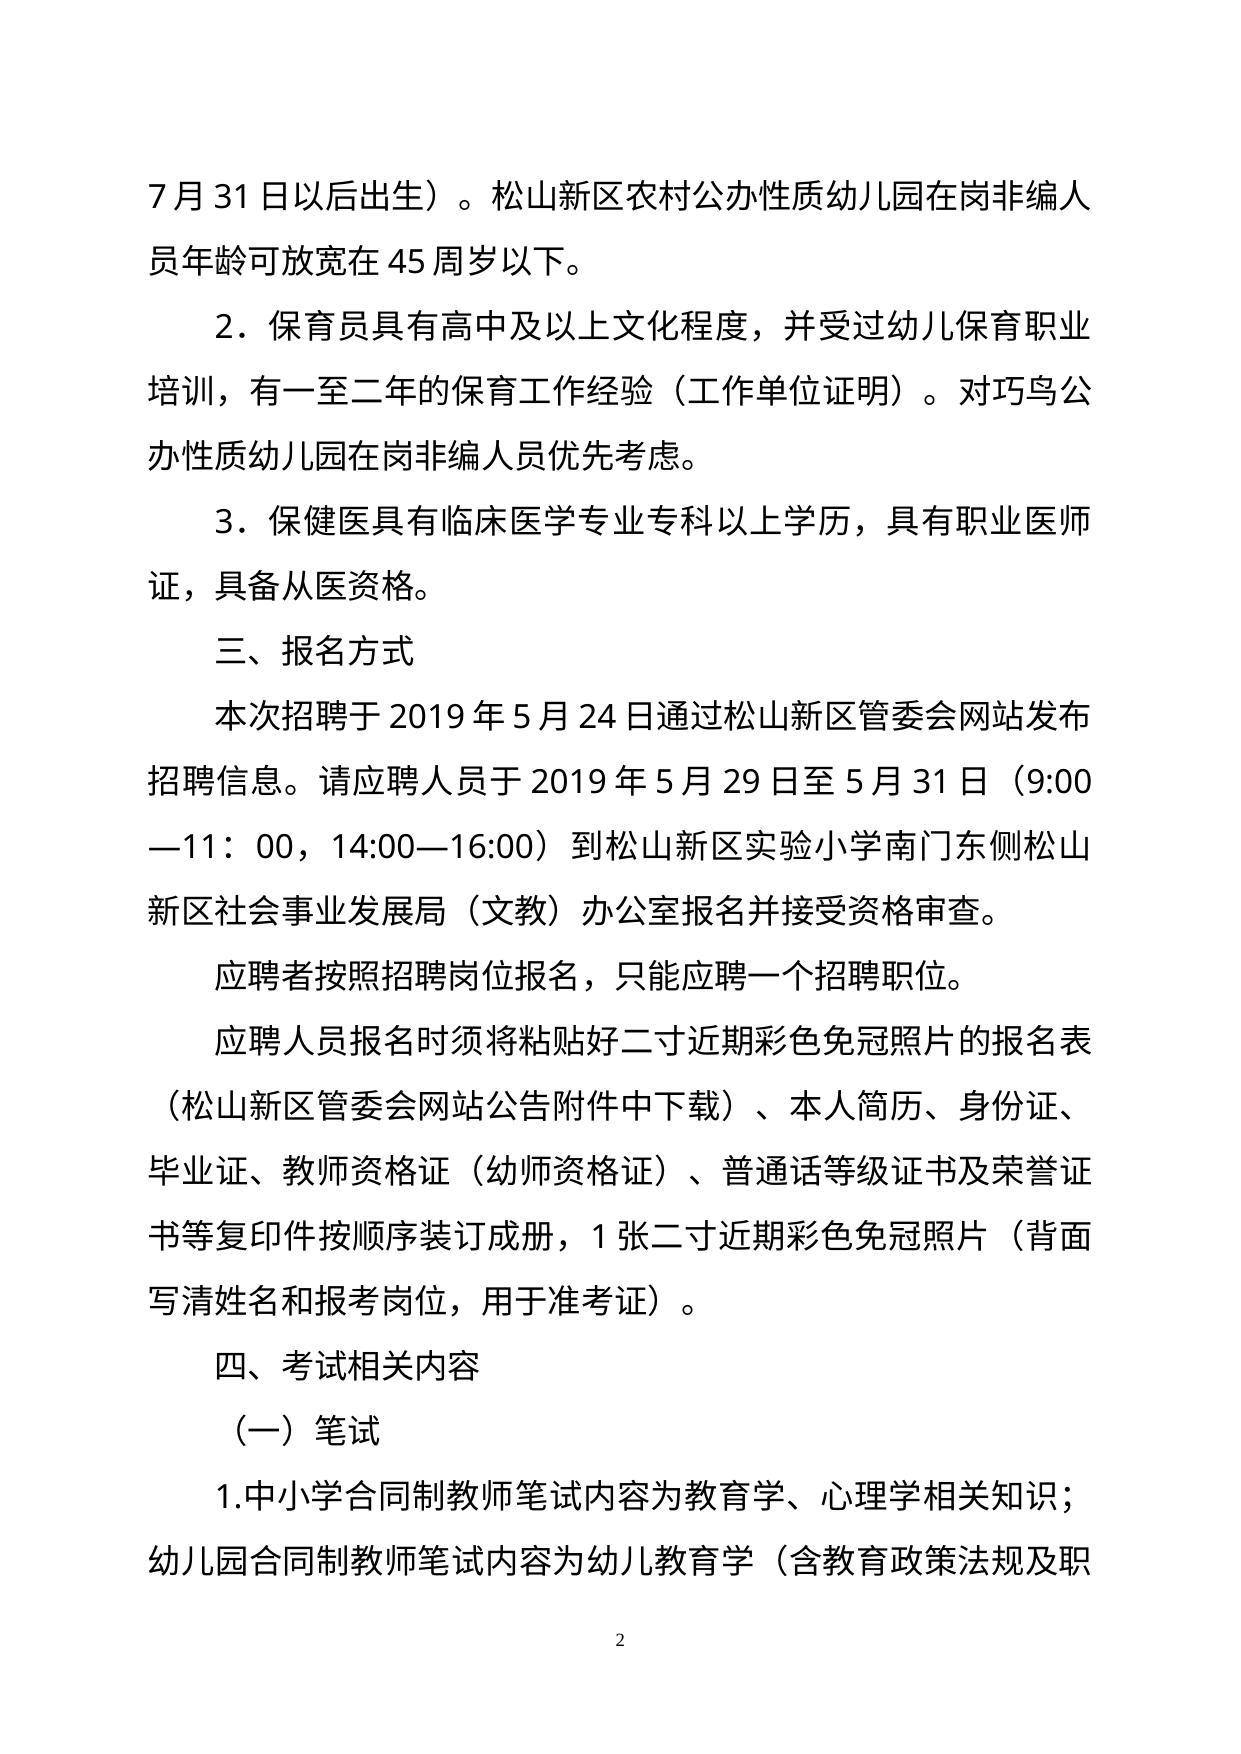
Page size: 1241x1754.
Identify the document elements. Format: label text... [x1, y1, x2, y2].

text 四、考试相关内容 [148, 1332, 1093, 1397]
text 本次招聘于2019年5月24日通过松山新区管委会网站发布招聘信息。请应聘人员于2019年5月29日至 5月31日（9:00—11：00，14:00—16:00）到松山新区实验小学南门东侧松山新区社会事业发展局（文教）办公室报名并接受资格审查。 [148, 682, 1093, 942]
text 2．保育员具有高中及以上文化程度，并受过幼儿保育职业培训，有一至二年的保育工作经验（工作单位证明）。对巧鸟公办性质幼儿园在岗非编人员优先考虑。 [148, 292, 1093, 487]
text 应聘人员报名时须将粘贴好二寸近期彩色免冠照片的报名表（松山新区管委会网站公告附件中下载）、本人简历、身份证、毕业证、教师资格证（幼师资格证）、普通话等级证书及荣誉证书等复印件按顺序装订成册，1张二寸近期彩色免冠照片（背面写清姓名和报考岗位，用于准考证）。 [148, 1007, 1093, 1332]
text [148, 162, 1093, 292]
text 三、报名方式 [148, 617, 1093, 682]
text 3．保健医具有临床医学专业专科以上学历，具有职业医师证，具备从医资格。 [148, 487, 1093, 617]
text （一）笔试 [148, 1397, 1093, 1462]
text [148, 1462, 1093, 1592]
text 应聘者按照招聘岗位报名，只能应聘一个招聘职位。 [148, 942, 1093, 1007]
